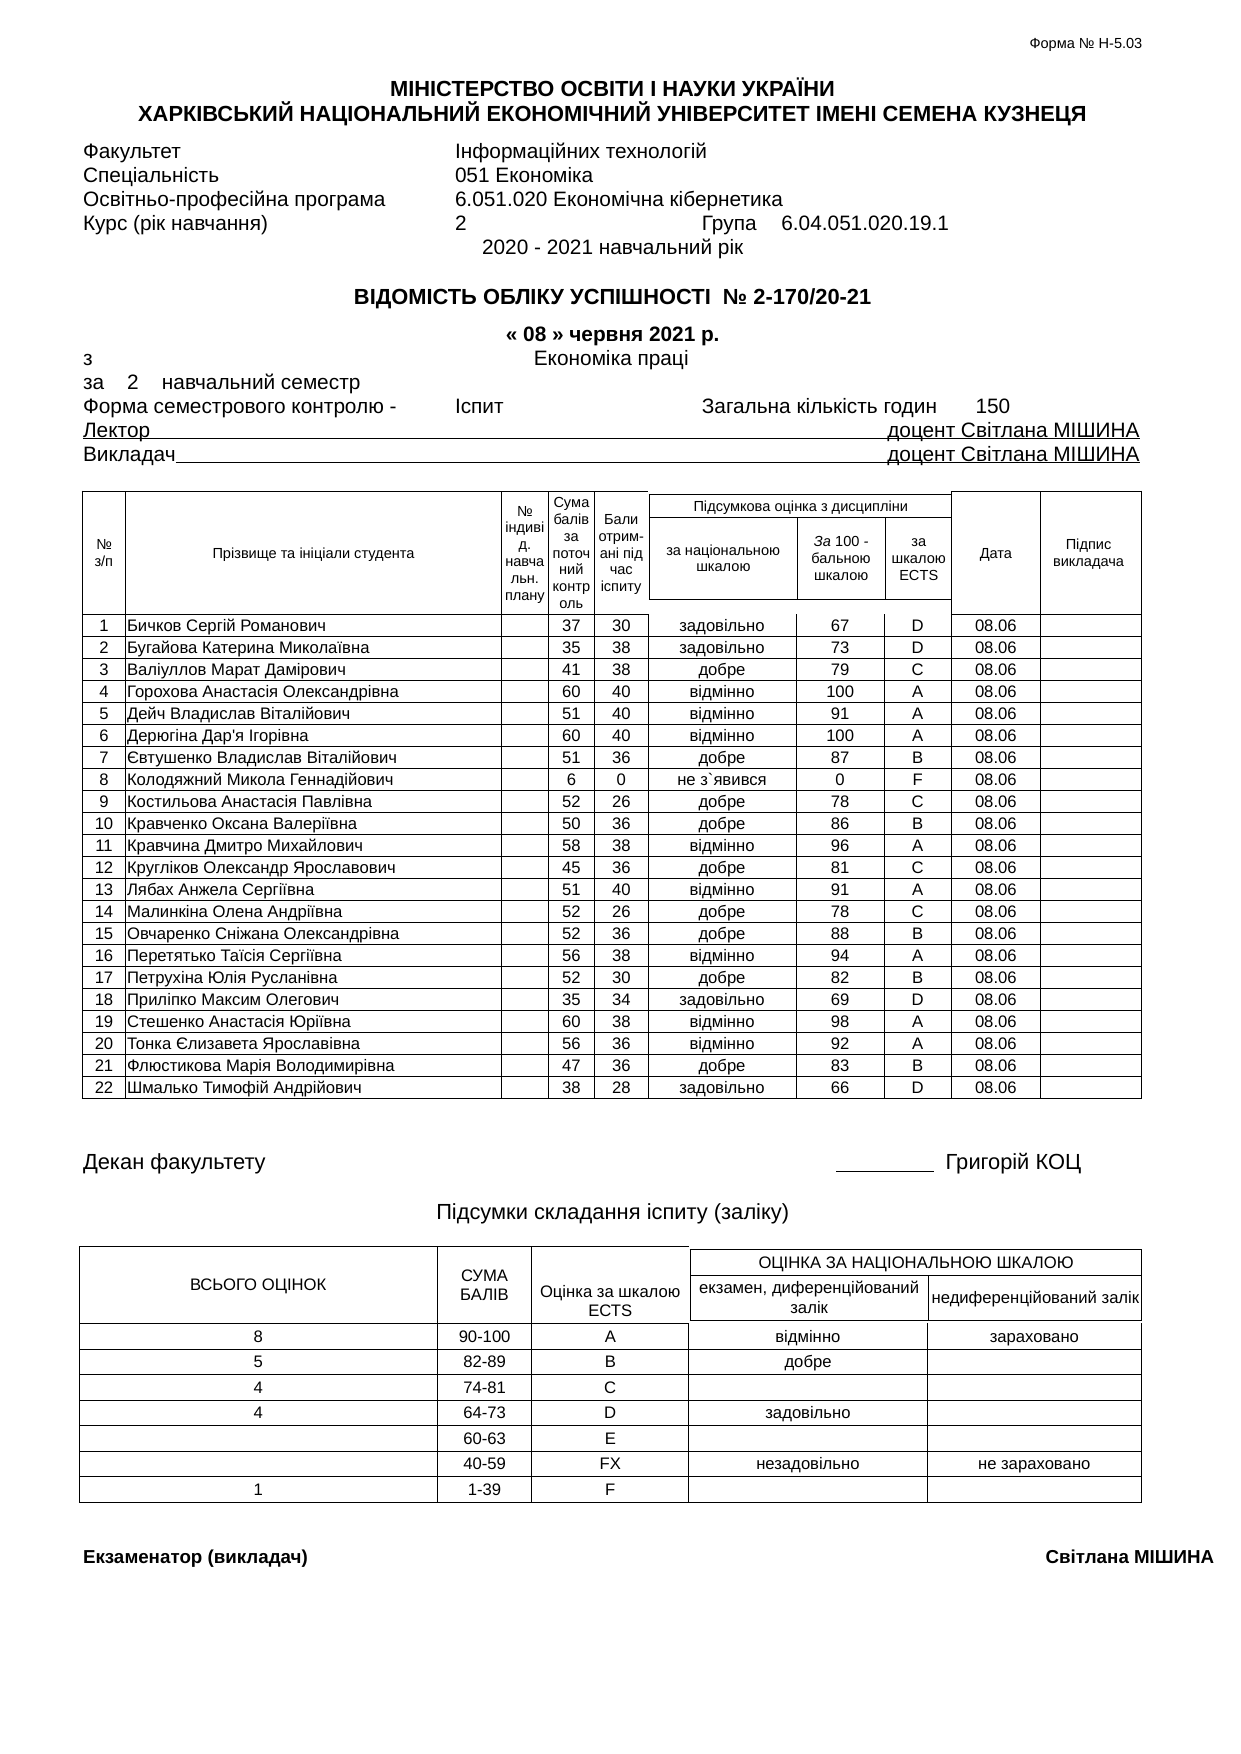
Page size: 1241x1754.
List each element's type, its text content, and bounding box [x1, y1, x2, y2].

table_header Бали отрим-ані під час іспиту [595, 492, 648, 614]
text з Економіка праці [83, 346, 1142, 369]
table_cell 40 [595, 703, 648, 724]
table_cell 8 [83, 769, 125, 790]
text Екзаменатор (викладач) Світлана МІШИНА [83, 1545, 1142, 1567]
table_cell 35 [549, 637, 594, 658]
table_cell не з`явився [649, 769, 796, 790]
table_cell задовільно [689, 1401, 927, 1425]
table_cell 38 [595, 659, 648, 680]
table_header № індивід. навчальн. плану [502, 492, 548, 614]
table_cell A [885, 1033, 951, 1054]
table_cell [928, 1426, 1141, 1451]
table_cell 52 [549, 791, 594, 812]
table_cell 4 [80, 1375, 437, 1400]
table_cell 08.06 [952, 879, 1040, 900]
table_cell добре [649, 967, 796, 988]
table_cell 36 [595, 857, 648, 878]
table_cell A [885, 835, 951, 856]
table_cell [502, 637, 548, 658]
table_cell B [532, 1350, 688, 1374]
text « 08 » червня 2021 р. [83, 322, 1142, 346]
table_cell [502, 769, 548, 790]
table_cell 08.06 [952, 857, 1040, 878]
table_cell [502, 923, 548, 944]
table_cell 19 [83, 1011, 125, 1032]
table_cell 40 [595, 879, 648, 900]
text Викладач доцент Світлана МІШИНА [83, 441, 1142, 465]
table_cell 73 [797, 637, 884, 658]
table_cell Петрухіна Юлія Русланівна [126, 967, 501, 988]
text за 2 навчальний семестр [83, 369, 1142, 393]
table_header СУМА БАЛІВ [438, 1247, 531, 1323]
table_cell 36 [595, 813, 648, 834]
table_cell 66 [797, 1077, 884, 1098]
table_cell 60-63 [438, 1426, 531, 1451]
table_cell 38 [595, 1011, 648, 1032]
table_cell 36 [595, 747, 648, 768]
table_cell A [885, 681, 951, 702]
table_cell 1 [80, 1477, 437, 1502]
table_cell 47 [549, 1055, 594, 1076]
table_cell 5 [80, 1350, 437, 1374]
table_cell 51 [549, 747, 594, 768]
table_cell 08.06 [952, 835, 1040, 856]
table_cell [689, 1477, 927, 1502]
table_cell [502, 747, 548, 768]
table_cell 11 [83, 835, 125, 856]
table_cell 08.06 [952, 659, 1040, 680]
table_cell відмінно [649, 725, 796, 746]
table_cell 88 [797, 923, 884, 944]
table_cell [502, 967, 548, 988]
table_cell Бичков Сергій Романович [126, 615, 501, 636]
table_cell 6 [549, 769, 594, 790]
table_cell B [885, 1055, 951, 1076]
table_cell 60 [549, 1011, 594, 1032]
text Факультет Інформаційних технологій [83, 139, 1142, 163]
table_cell 4 [80, 1401, 437, 1425]
table_cell D [885, 614, 951, 636]
table_cell 83 [797, 1055, 884, 1076]
table_cell 08.06 [952, 989, 1040, 1010]
table_cell [1041, 835, 1141, 856]
table_cell B [885, 813, 951, 834]
table_cell 74-81 [438, 1375, 531, 1400]
table_cell [1041, 769, 1141, 790]
table_cell B [885, 967, 951, 988]
table_cell 8 [80, 1324, 437, 1349]
table_cell [1041, 945, 1141, 966]
table_cell [1041, 637, 1141, 658]
table_cell Шмалько Тимофій Андрійович [126, 1077, 501, 1098]
table_cell 38 [595, 835, 648, 856]
table_cell D [885, 637, 951, 658]
table_cell Кравченко Оксана Валеріївна [126, 813, 501, 834]
table_cell [1041, 1033, 1141, 1054]
table_cell Флюстикова Марія Володимирівна [126, 1055, 501, 1076]
table_cell [1041, 615, 1141, 636]
table_cell D [885, 1077, 951, 1098]
table_cell 81 [797, 857, 884, 878]
table_cell 35 [549, 989, 594, 1010]
table_cell 82 [797, 967, 884, 988]
table_cell Валіуллов Марат Дамірович [126, 659, 501, 680]
table_cell 36 [595, 1055, 648, 1076]
table_cell задовільно [649, 614, 796, 636]
table_cell 67 [797, 614, 884, 636]
table_cell 56 [549, 1033, 594, 1054]
table_cell 08.06 [952, 747, 1040, 768]
table_cell 1-39 [438, 1477, 531, 1502]
table_cell [502, 1011, 548, 1032]
table_cell Колодяжний Микола Геннадійович [126, 769, 501, 790]
table_cell 0 [797, 769, 884, 790]
table_cell 30 [595, 967, 648, 988]
table_cell 08.06 [952, 945, 1040, 966]
subtitle ВІДОМІСТЬ ОБЛІКУ УСПІШНОСТІ № 2-170/20-21 [83, 284, 1142, 309]
table_cell 78 [797, 791, 884, 812]
table_cell Приліпко Максим Олегович [126, 989, 501, 1010]
table_cell Тонка Єлизавета Ярославівна [126, 1033, 501, 1054]
table_cell [1041, 813, 1141, 834]
table_cell [1041, 967, 1141, 988]
table_cell F [885, 769, 951, 790]
table_header Оцінка за шкалою ЕСТS [532, 1247, 688, 1323]
table_cell 08.06 [952, 791, 1040, 812]
table_cell 79 [797, 659, 884, 680]
table_cell 18 [83, 989, 125, 1010]
table_cell [502, 1055, 548, 1076]
table_header [691, 1276, 928, 1320]
table_cell 08.06 [952, 813, 1040, 834]
table_cell [502, 857, 548, 878]
table_cell відмінно [649, 703, 796, 724]
text Форма семестрового контролю - Iспит Загальна кількість годин 150 [83, 393, 1142, 417]
table_cell 96 [797, 835, 884, 856]
table_cell 28 [595, 1077, 648, 1098]
table_cell 51 [549, 703, 594, 724]
table_cell 14 [83, 901, 125, 922]
table_cell A [885, 1011, 951, 1032]
table_cell добре [649, 659, 796, 680]
table_cell Перетятько Таїсія Сергіївна [126, 945, 501, 966]
table_cell 08.06 [952, 615, 1040, 636]
table_cell 08.06 [952, 725, 1040, 746]
table_cell 4 [83, 681, 125, 702]
table_header [650, 495, 951, 517]
table_cell 98 [797, 1011, 884, 1032]
table_cell 52 [549, 967, 594, 988]
table_cell 36 [595, 923, 648, 944]
table_cell 38 [595, 637, 648, 658]
table_cell Кравчина Дмитро Михайлович [126, 835, 501, 856]
table_cell [502, 725, 548, 746]
table_cell 60 [549, 681, 594, 702]
table_cell 36 [595, 1033, 648, 1054]
table_cell [502, 703, 548, 724]
table_cell добре [649, 813, 796, 834]
table_cell 90-100 [438, 1324, 531, 1349]
table_cell 64-73 [438, 1401, 531, 1425]
table_cell 16 [83, 945, 125, 966]
table_cell Дерюгіна Дар'я Ігорівна [126, 725, 501, 746]
table_cell 91 [797, 879, 884, 900]
table_cell 1 [83, 615, 125, 636]
table_cell 17 [83, 967, 125, 988]
table_cell 51 [549, 879, 594, 900]
table_cell 40 [595, 725, 648, 746]
table_cell 69 [797, 989, 884, 1010]
table_cell [689, 1375, 927, 1400]
table_cell E [532, 1426, 688, 1451]
text Декан факультету Григорій КОЦ [83, 1149, 1142, 1174]
subtitle МІНІСТЕРСТВО ОСВІТИ І НАУКИ УКРАЇНИ ХАРКІВСЬКИЙ НАЦІОНАЛЬНИЙ ЕКОНОМІЧНИЙ УНІВЕРСИТЕТ ІМЕНІ СЕМЕНА КУЗНЕЦЯ [83, 76, 1142, 127]
table_cell [502, 681, 548, 702]
table_cell 5 [83, 703, 125, 724]
table_cell 3 [83, 659, 125, 680]
table_cell 08.06 [952, 901, 1040, 922]
table_cell відмінно [649, 879, 796, 900]
table_cell 38 [549, 1077, 594, 1098]
table_cell 26 [595, 901, 648, 922]
table_header № з/п [83, 492, 125, 614]
table_cell 08.06 [952, 1077, 1040, 1098]
table_cell [1041, 989, 1141, 1010]
table_cell 0 [595, 769, 648, 790]
table_cell [689, 1426, 927, 1451]
text Форма № Н-5.03 [83, 34, 1142, 51]
table_cell [502, 813, 548, 834]
table_cell Овчаренко Сніжана Олександрівна [126, 923, 501, 944]
table_header Підпис викладача [1041, 492, 1141, 614]
table_cell 82-89 [438, 1350, 531, 1374]
table_cell відмінно [649, 1011, 796, 1032]
table_cell відмінно [649, 945, 796, 966]
table_cell 91 [797, 703, 884, 724]
table_cell 60 [549, 725, 594, 746]
table_cell [928, 1401, 1141, 1425]
table_cell 38 [595, 945, 648, 966]
table_cell Горохова Анастасія Олександрівна [126, 681, 501, 702]
table_cell [80, 1426, 437, 1451]
table_cell B [885, 923, 951, 944]
table_cell 08.06 [952, 1033, 1040, 1054]
table_cell 08.06 [952, 769, 1040, 790]
table_cell [502, 1077, 548, 1098]
table_cell 08.06 [952, 923, 1040, 944]
table_cell [502, 659, 548, 680]
table_cell відмінно [689, 1323, 927, 1349]
table_cell добре [689, 1350, 927, 1374]
table_cell відмінно [649, 835, 796, 856]
table_cell 92 [797, 1033, 884, 1054]
table_cell [1041, 791, 1141, 812]
table_cell 6 [83, 725, 125, 746]
table_cell B [885, 747, 951, 768]
table_cell [502, 901, 548, 922]
table_cell 78 [797, 901, 884, 922]
table_cell 34 [595, 989, 648, 1010]
table_cell задовільно [649, 1077, 796, 1098]
table_cell 50 [549, 813, 594, 834]
table_cell задовільно [649, 637, 796, 658]
table_cell [1041, 857, 1141, 878]
table_cell [1041, 1077, 1141, 1098]
table_cell добре [649, 747, 796, 768]
table_cell [1041, 1055, 1141, 1076]
table_cell Костильова Анастасія Павлівна [126, 791, 501, 812]
table_cell Євтушенко Владислав Віталійович [126, 747, 501, 768]
table_cell A [885, 725, 951, 746]
text Курс (рік навчання) 2 Група 6.04.051.020.19.1 [83, 211, 1142, 235]
table_cell відмінно [649, 1033, 796, 1054]
table_cell 45 [549, 857, 594, 878]
table_cell 08.06 [952, 967, 1040, 988]
table_cell [928, 1350, 1141, 1374]
table_cell [1041, 879, 1141, 900]
table_cell [1041, 747, 1141, 768]
table_cell C [885, 901, 951, 922]
table_cell 30 [595, 615, 648, 636]
table_header [648, 600, 951, 614]
table_cell добре [649, 901, 796, 922]
table_cell [502, 989, 548, 1010]
table_cell відмінно [649, 681, 796, 702]
table_cell 37 [549, 615, 594, 636]
table_cell D [532, 1401, 688, 1425]
table_cell 41 [549, 659, 594, 680]
table_header Сума балів за поточний контроль [549, 492, 594, 614]
table_cell 10 [83, 813, 125, 834]
table_cell D [885, 989, 951, 1010]
table_cell 52 [549, 923, 594, 944]
table_cell 21 [83, 1055, 125, 1076]
table_cell добре [649, 923, 796, 944]
table_cell A [885, 945, 951, 966]
table_cell 20 [83, 1033, 125, 1054]
table_cell [1041, 923, 1141, 944]
table_cell A [885, 703, 951, 724]
table_cell 58 [549, 835, 594, 856]
table_header [798, 518, 885, 599]
table_cell 22 [83, 1077, 125, 1098]
table_cell [502, 791, 548, 812]
table_header Дата [952, 492, 1040, 614]
table_cell C [532, 1375, 688, 1400]
text Спеціальність 051 Економіка [83, 163, 1142, 187]
table_cell 86 [797, 813, 884, 834]
table_cell [80, 1452, 437, 1476]
table_cell 9 [83, 791, 125, 812]
table_cell 100 [797, 725, 884, 746]
table_cell не зараховано [928, 1452, 1141, 1476]
table_cell [502, 945, 548, 966]
table_header [886, 518, 951, 599]
table_cell [1041, 901, 1141, 922]
table_cell Кругліков Олександр Ярославович [126, 857, 501, 878]
table_cell добре [649, 791, 796, 812]
table_cell 08.06 [952, 637, 1040, 658]
text Підсумки складання іспиту (заліку) [83, 1199, 1142, 1224]
table_cell F [532, 1477, 688, 1502]
table_cell [502, 835, 548, 856]
table_cell Бугайова Катерина Миколаївна [126, 637, 501, 658]
table_cell 40 [595, 681, 648, 702]
table_cell 52 [549, 901, 594, 922]
table_cell 40-59 [438, 1452, 531, 1476]
table_header Прізвище та ініціали студента [126, 492, 501, 614]
text Лектор доцент Світлана МІШИНА [83, 417, 1142, 441]
table_cell 12 [83, 857, 125, 878]
table_cell 87 [797, 747, 884, 768]
table_cell Лябах Анжела Сергіївна [126, 879, 501, 900]
table_cell 26 [595, 791, 648, 812]
text Освітньо-професійна програма 6.051.020 Економічна кібернетика [83, 187, 1142, 211]
table_cell [502, 615, 548, 636]
table_cell незадовільно [689, 1452, 927, 1476]
table_cell 08.06 [952, 703, 1040, 724]
table_cell [928, 1477, 1141, 1502]
table_cell [502, 1033, 548, 1054]
table_cell 13 [83, 879, 125, 900]
table_cell A [532, 1324, 688, 1349]
table_cell 15 [83, 923, 125, 944]
table_cell [1041, 681, 1141, 702]
table_cell 08.06 [952, 1011, 1040, 1032]
table_cell зараховано [928, 1323, 1141, 1349]
table_cell 2 [83, 637, 125, 658]
table_cell [1041, 725, 1141, 746]
table_header [691, 1250, 1141, 1275]
table_header ВСЬОГО ОЦІНОК [80, 1247, 437, 1323]
table_cell [1041, 1011, 1141, 1032]
table_cell FX [532, 1452, 688, 1476]
table_cell добре [649, 1055, 796, 1076]
table_cell Дейч Владислав Віталійович [126, 703, 501, 724]
table_cell C [885, 791, 951, 812]
table_cell добре [649, 857, 796, 878]
table_cell 94 [797, 945, 884, 966]
table_cell Стешенко Анастасія Юріївна [126, 1011, 501, 1032]
table_cell 56 [549, 945, 594, 966]
table_cell Малинкіна Олена Андріївна [126, 901, 501, 922]
table_cell 08.06 [952, 1055, 1040, 1076]
table_cell 100 [797, 681, 884, 702]
table_cell C [885, 659, 951, 680]
table_cell 08.06 [952, 681, 1040, 702]
text 2020 - 2021 навчальний рік [83, 235, 1142, 259]
table_cell C [885, 857, 951, 878]
table_cell [1041, 659, 1141, 680]
table_cell 7 [83, 747, 125, 768]
table_cell [502, 879, 548, 900]
table_cell A [885, 879, 951, 900]
table_header [650, 518, 797, 599]
table_cell [1041, 703, 1141, 724]
table_cell задовільно [649, 989, 796, 1010]
table_cell [928, 1375, 1141, 1400]
table_header [929, 1276, 1141, 1320]
